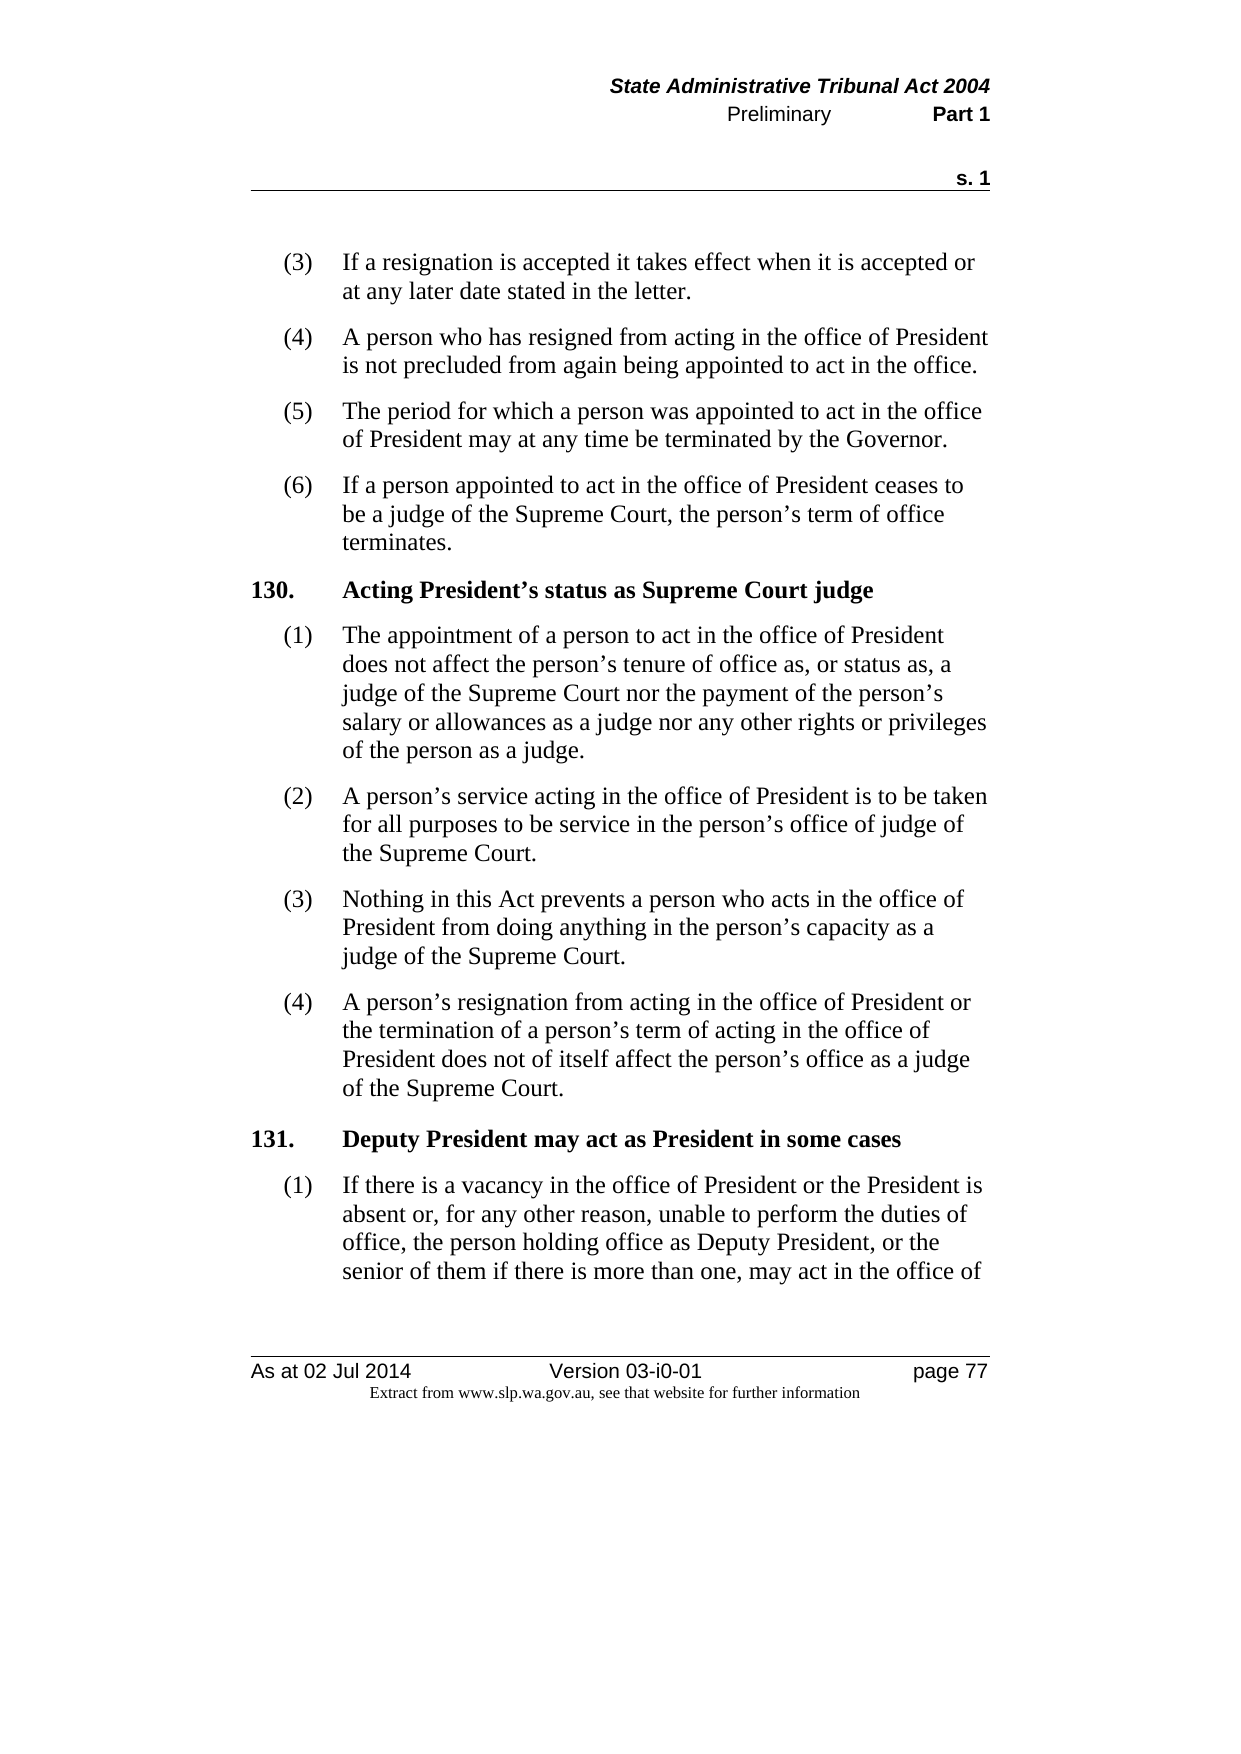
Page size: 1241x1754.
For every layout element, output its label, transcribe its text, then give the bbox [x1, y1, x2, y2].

text (1) The appointment of a person to act in the office of President does not affect the person’s tenure of office as, or status as, a judge of the Supreme Court nor the payment of the person’s salary or allowances as a judge nor any other rights or privileges of the person as a judge. [251, 620, 990, 764]
text (4) A person’s resignation from acting in the office of President or the termination of a person’s term of acting in the office of President does not of itself affect the person’s office as a judge of the Supreme Court. [251, 987, 990, 1102]
subtitle 130. Acting President’s status as Supreme Court judge [251, 575, 990, 604]
text (5) The period for which a person was appointed to act in the office of President may at any time be terminated by the Governor. [251, 396, 990, 453]
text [251, 1170, 990, 1285]
text (6) If a person appointed to act in the office of President ceases to be a judge of the Supreme Court, the person’s term of office terminates. [251, 470, 990, 556]
text (4) A person who has resigned from acting in the office of President is not precluded from again being appointed to act in the office. [251, 322, 990, 379]
text (3) If a resignation is accepted it takes effect when it is accepted or at any later date stated in the letter. [251, 247, 990, 305]
text (3) Nothing in this Act prevents a person who acts in the office of President from doing anything in the person’s capacity as a judge of the Supreme Court. [251, 884, 990, 970]
subtitle 131. Deputy President may act as President in some cases [251, 1124, 990, 1153]
text (2) A person’s service acting in the office of President is to be taken for all purposes to be service in the person’s office of judge of the Supreme Court. [251, 781, 990, 867]
